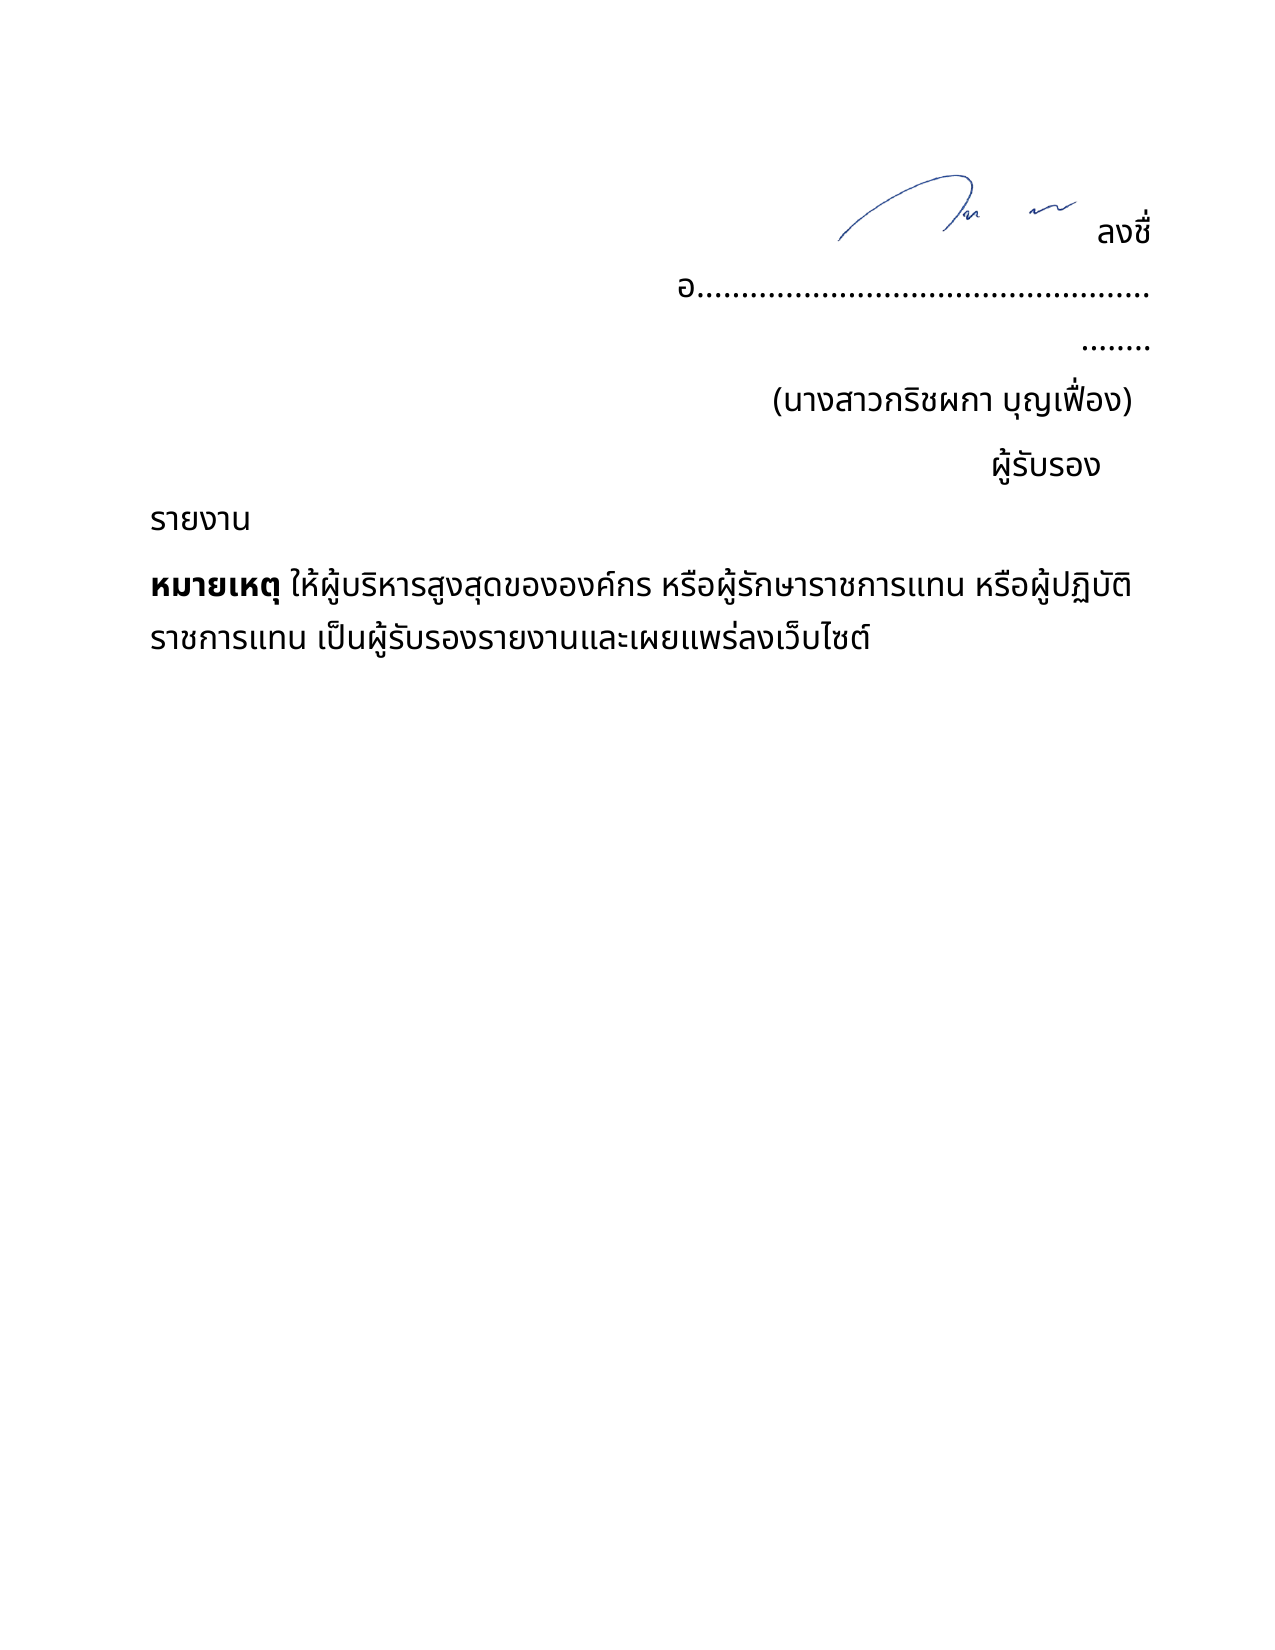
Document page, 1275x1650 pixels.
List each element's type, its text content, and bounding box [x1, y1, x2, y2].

text (นางสาวกริชผกา บุญเฟื่อง) [675, 375, 1152, 426]
text หมายเหตุ ให้ผู้บริหารสูงสุดขององค์กร หรือผู้รักษาราชการแทน หรือผู้ปฏิบัติราชการแทน เป็นผู้รับรองรายงานและเผยแพร่ลงเว็บไซต์ [150, 561, 1152, 665]
picture [832, 172, 1081, 208]
text ลงชื่อ........................................................... [675, 208, 1152, 360]
text ผู้รับรองรายงาน [150, 441, 1152, 545]
